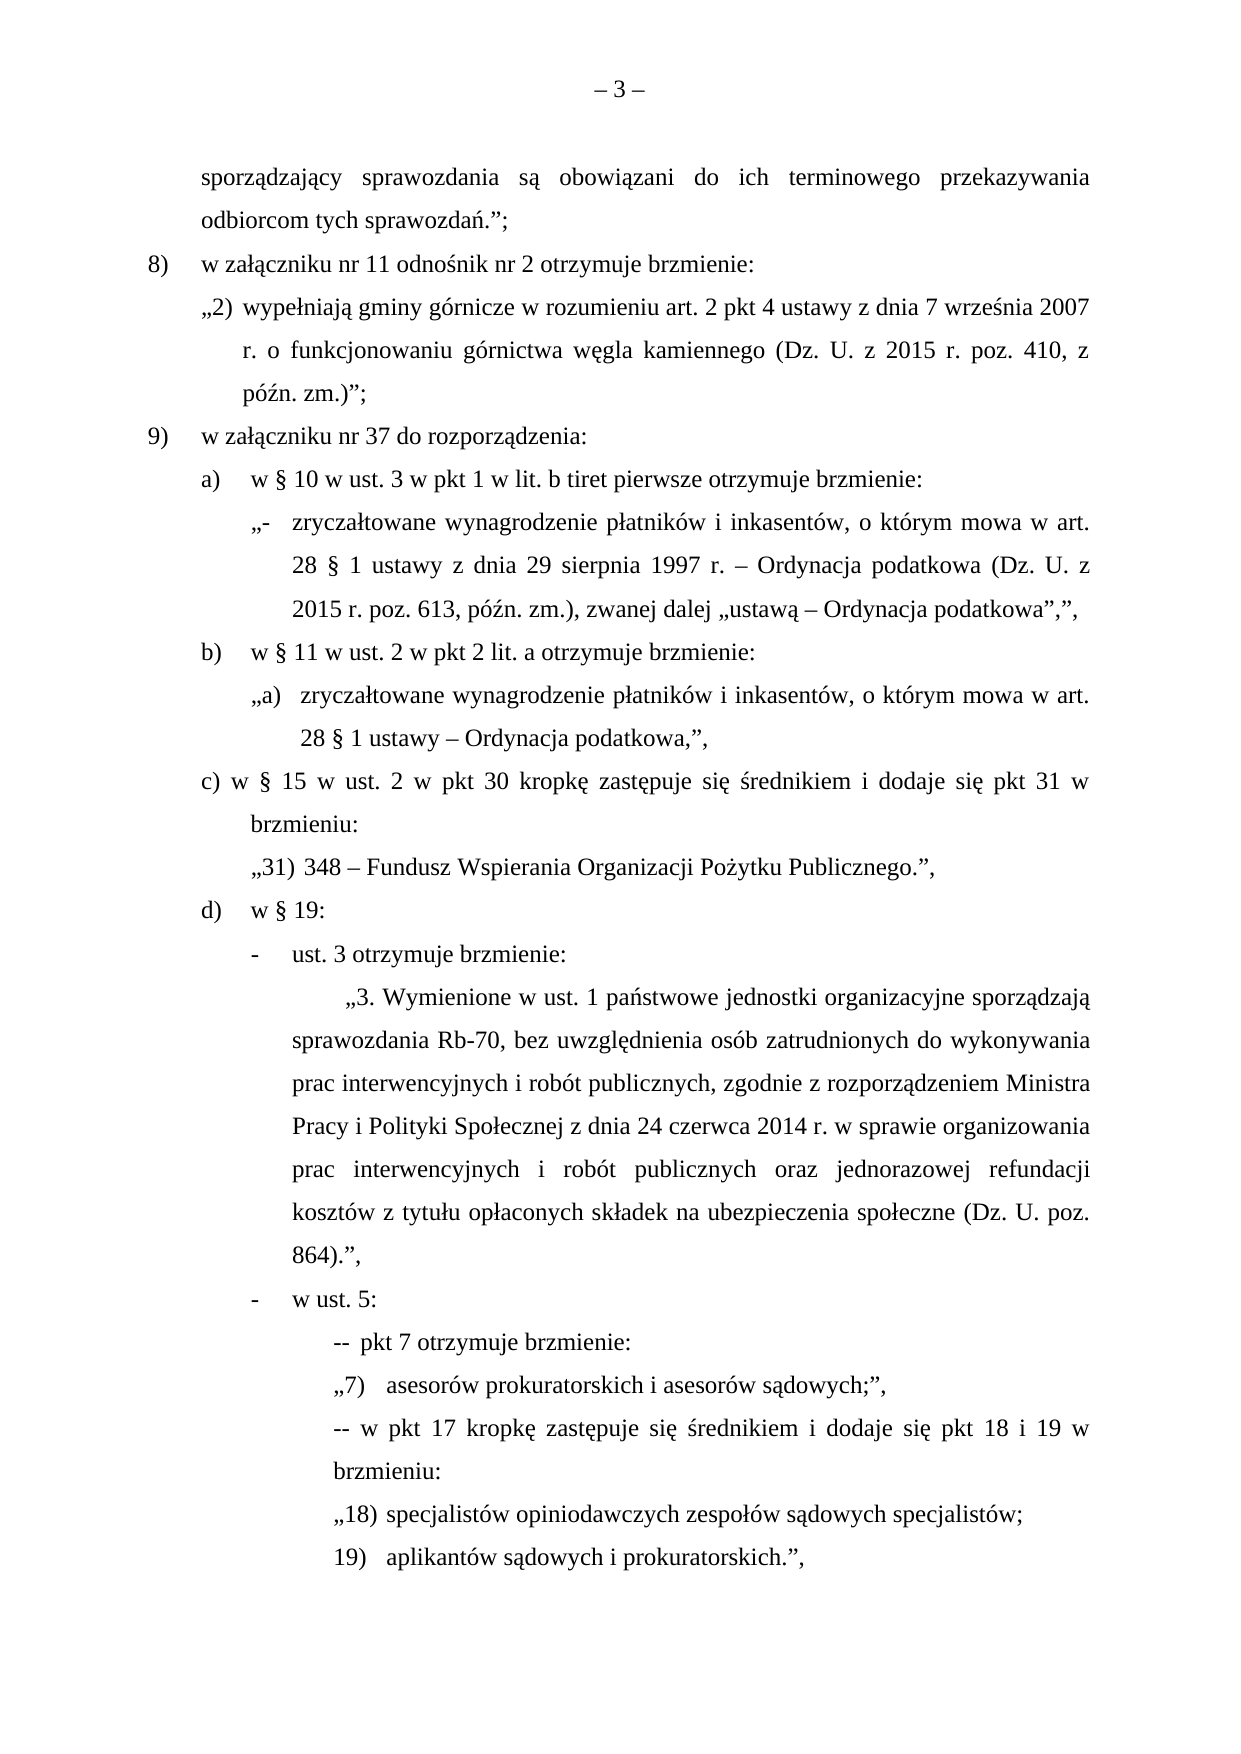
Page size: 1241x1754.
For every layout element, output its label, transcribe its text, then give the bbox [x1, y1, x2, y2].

text „3. Wymienione w ust. 1 państwowe jednostki organizacyjne sporządzają sprawozdania Rb-70, bez uwzględnienia osób zatrudnionych do wykonywania prac interwencyjnych i robót publicznych, zgodnie z rozporządzeniem Ministra Pracy i Polityki Społecznej z dnia 24 czerwca 2014 r. w sprawie organizowania prac interwencyjnych i robót publicznych oraz jednorazowej refundacji kosztów z tytułu opłaconych składek na ubezpieczenia społeczne (Dz. U. poz. 864).”, [292, 982, 1091, 1269]
text c) w § 15 w ust. 2 w pkt 30 kropkę zastępuje się średnikiem i dodaje się pkt 31 w brzmieniu: [201, 766, 1091, 838]
text „a) zryczałtowane wynagrodzenie płatników i inkasentów, o którym mowa w art. 28 § 1 ustawy – Ordynacja podatkowa,”, [251, 680, 1091, 752]
text - w ust. 5: [251, 1284, 1091, 1312]
text a) w § 10 w ust. 3 w pkt 1 w lit. b tiret pierwsze otrzymuje brzmienie: [201, 464, 1091, 493]
text -- pkt 7 otrzymuje brzmienie: [333, 1327, 1091, 1356]
text - ust. 3 otrzymuje brzmienie: [251, 939, 1091, 967]
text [201, 162, 1091, 234]
text „7) asesorów prokuratorskich i asesorów sądowych;”, [333, 1370, 1091, 1399]
text d) w § 19: [201, 896, 1091, 924]
text „31) 348 – Fundusz Wspierania Organizacji Pożytku Publicznego.”, [251, 852, 1091, 881]
text 19) aplikantów sądowych i prokuratorskich.”, [333, 1542, 1091, 1571]
text b) w § 11 w ust. 2 w pkt 2 lit. a otrzymuje brzmienie: [201, 637, 1091, 666]
text -- w pkt 17 kropkę zastępuje się średnikiem i dodaje się pkt 18 i 19 w brzmieniu: [333, 1413, 1091, 1485]
text „18) specjalistów opiniodawczych zespołów sądowych specjalistów; [333, 1499, 1091, 1528]
text 9) w załączniku nr 37 do rozporządzenia: [148, 421, 1091, 450]
text 8) w załączniku nr 11 odnośnik nr 2 otrzymuje brzmienie: [148, 249, 1091, 277]
text „- zryczałtowane wynagrodzenie płatników i inkasentów, o którym mowa w art. 28 § 1 ustawy z dnia 29 sierpnia 1997 r. – Ordynacja podatkowa (Dz. U. z 2015 r. poz. 613, późn. zm.), zwanej dalej „ustawą – Ordynacja podatkowa”,”, [251, 507, 1091, 622]
text „2) wypełniają gminy górnicze w rozumieniu art. 2 pkt 4 ustawy z dnia 7 września 2007 r. o funkcjonowaniu górnictwa węgla kamiennego (Dz. U. z 2015 r. poz. 410, z późn. zm.)”; [201, 292, 1091, 407]
